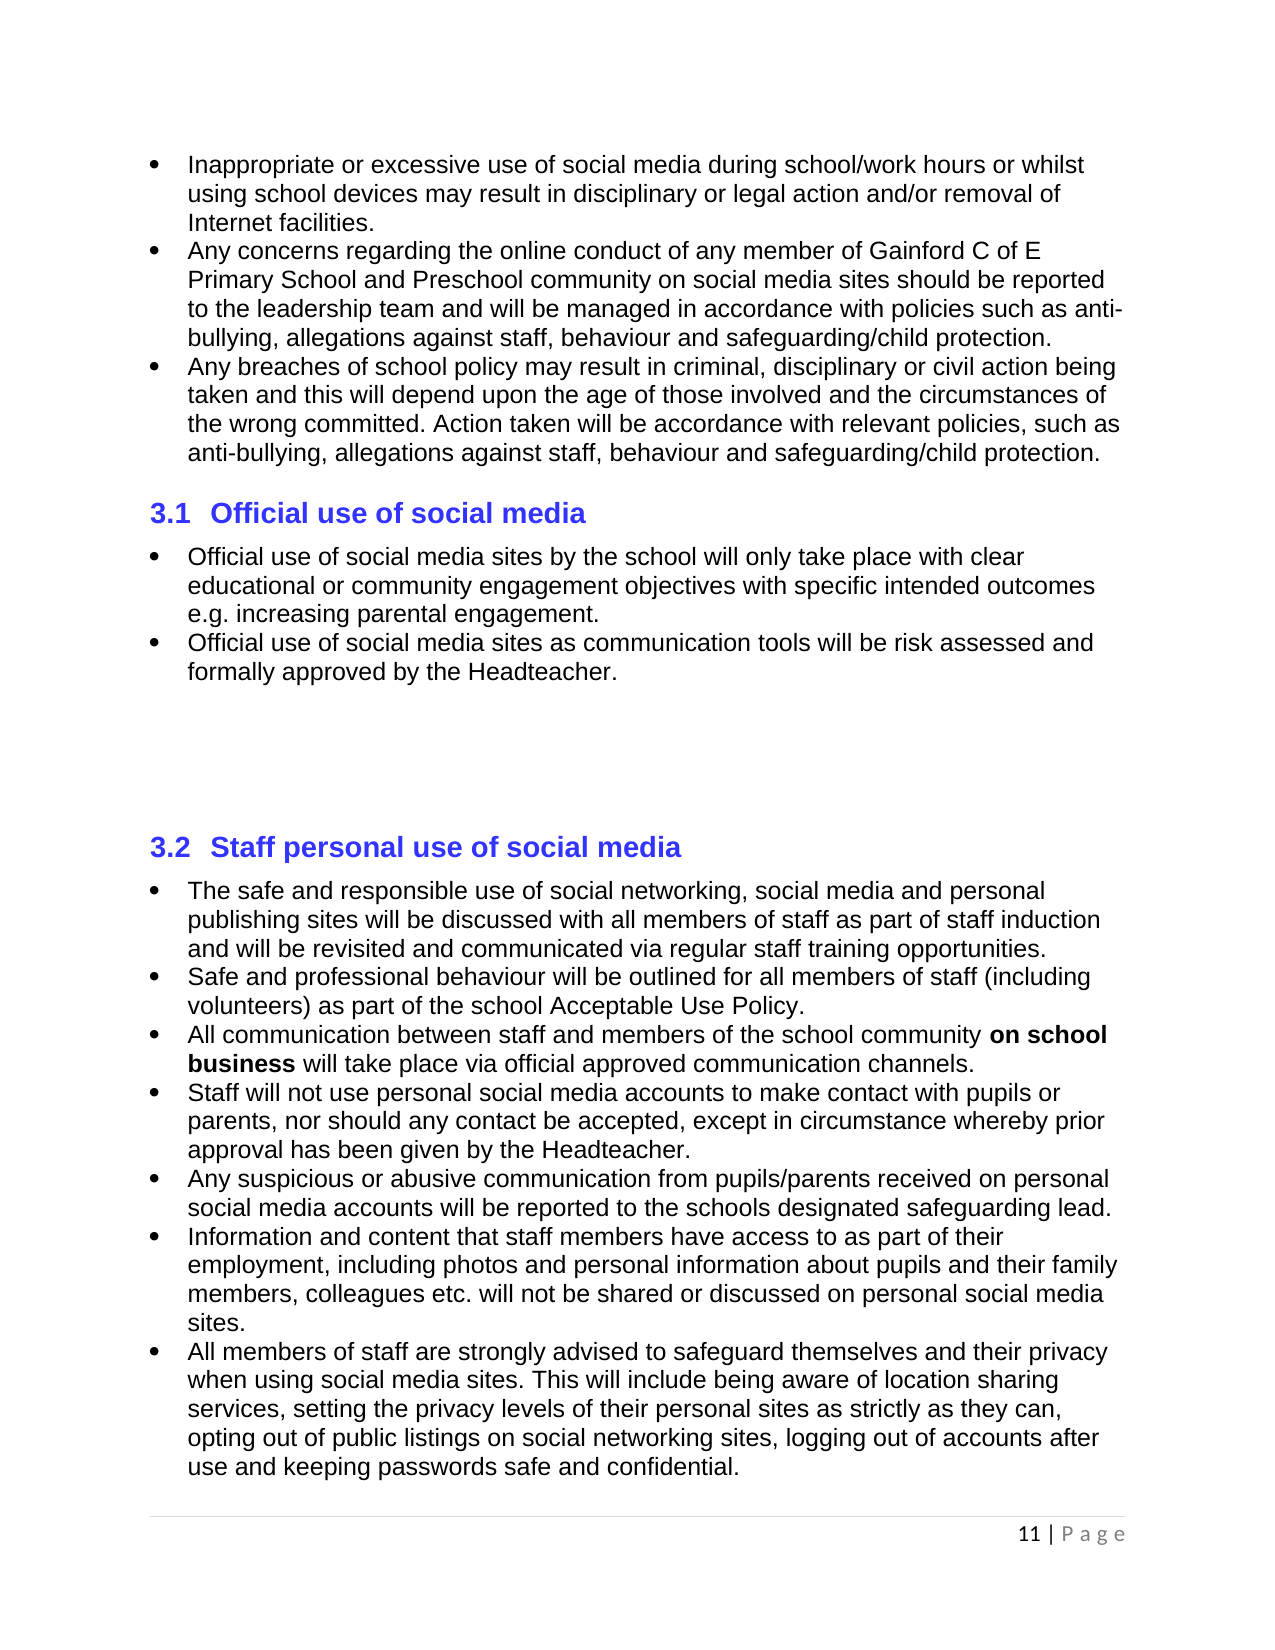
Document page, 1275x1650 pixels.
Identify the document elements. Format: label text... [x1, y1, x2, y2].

text All members of staff are strongly advised to safeguard themselves and their privacy when using social media sites. This will include being aware of location sharing services, setting the privacy levels of their personal sites as strictly as they can, opting out of public listings on social networking sites, logging out of accounts after use and keeping passwords safe and confidential. [150, 1337, 1125, 1480]
text Any breaches of school policy may result in criminal, disciplinary or civil action being taken and this will depend upon the age of those involved and the circumstances of the wrong committed. Action taken will be accordance with relevant policies, such as anti-bullying, allegations against staff, behaviour and safeguarding/child protection. [150, 351, 1125, 467]
text Any suspicious or abusive communication from pupils/parents received on personal social media accounts will be reported to the schools designated safeguarding lead. [150, 1164, 1125, 1221]
text Staff will not use personal social media accounts to make contact with pupils or parents, nor should any contact be accepted, except in circumstance whereby prior approval has been given by the Headteacher. [150, 1077, 1125, 1164]
text Information and content that staff members have access to as part of their employment, including photos and personal information about pupils and their family members, colleagues etc. will not be shared or discussed on personal social media sites. [150, 1221, 1125, 1337]
text Official use of social media sites as communication tools will be risk assessed and formally approved by the Headteacher. [150, 628, 1125, 686]
subtitle Official use of social media [150, 496, 1125, 529]
text Inappropriate or excessive use of social media during school/work hours or whilst using school devices may result in disciplinary or legal action and/or removal of Internet facilities. [150, 150, 1125, 236]
text All communication between staff and members of the school community on school business will take place via official approved communication channels. [150, 1020, 1125, 1077]
text Official use of social media sites by the school will only take place with clear educational or community engagement objectives with specific intended outcomes e.g. increasing parental engagement. [150, 542, 1125, 628]
text The safe and responsible use of social networking, social media and personal publishing sites will be discussed with all members of staff as part of staff induction and will be revisited and communicated via regular staff training opportunities. [150, 876, 1125, 962]
text Any concerns regarding the online conduct of any member of Gainford C of E Primary School and Preschool community on social media sites should be reported to the leadership team and will be managed in accordance with policies such as anti-bullying, allegations against staff, behaviour and safeguarding/child protection. [150, 236, 1125, 351]
subtitle Staff personal use of social media [150, 830, 1125, 863]
text Safe and professional behaviour will be outlined for all members of staff (including volunteers) as part of the school Acceptable Use Policy. [150, 962, 1125, 1020]
